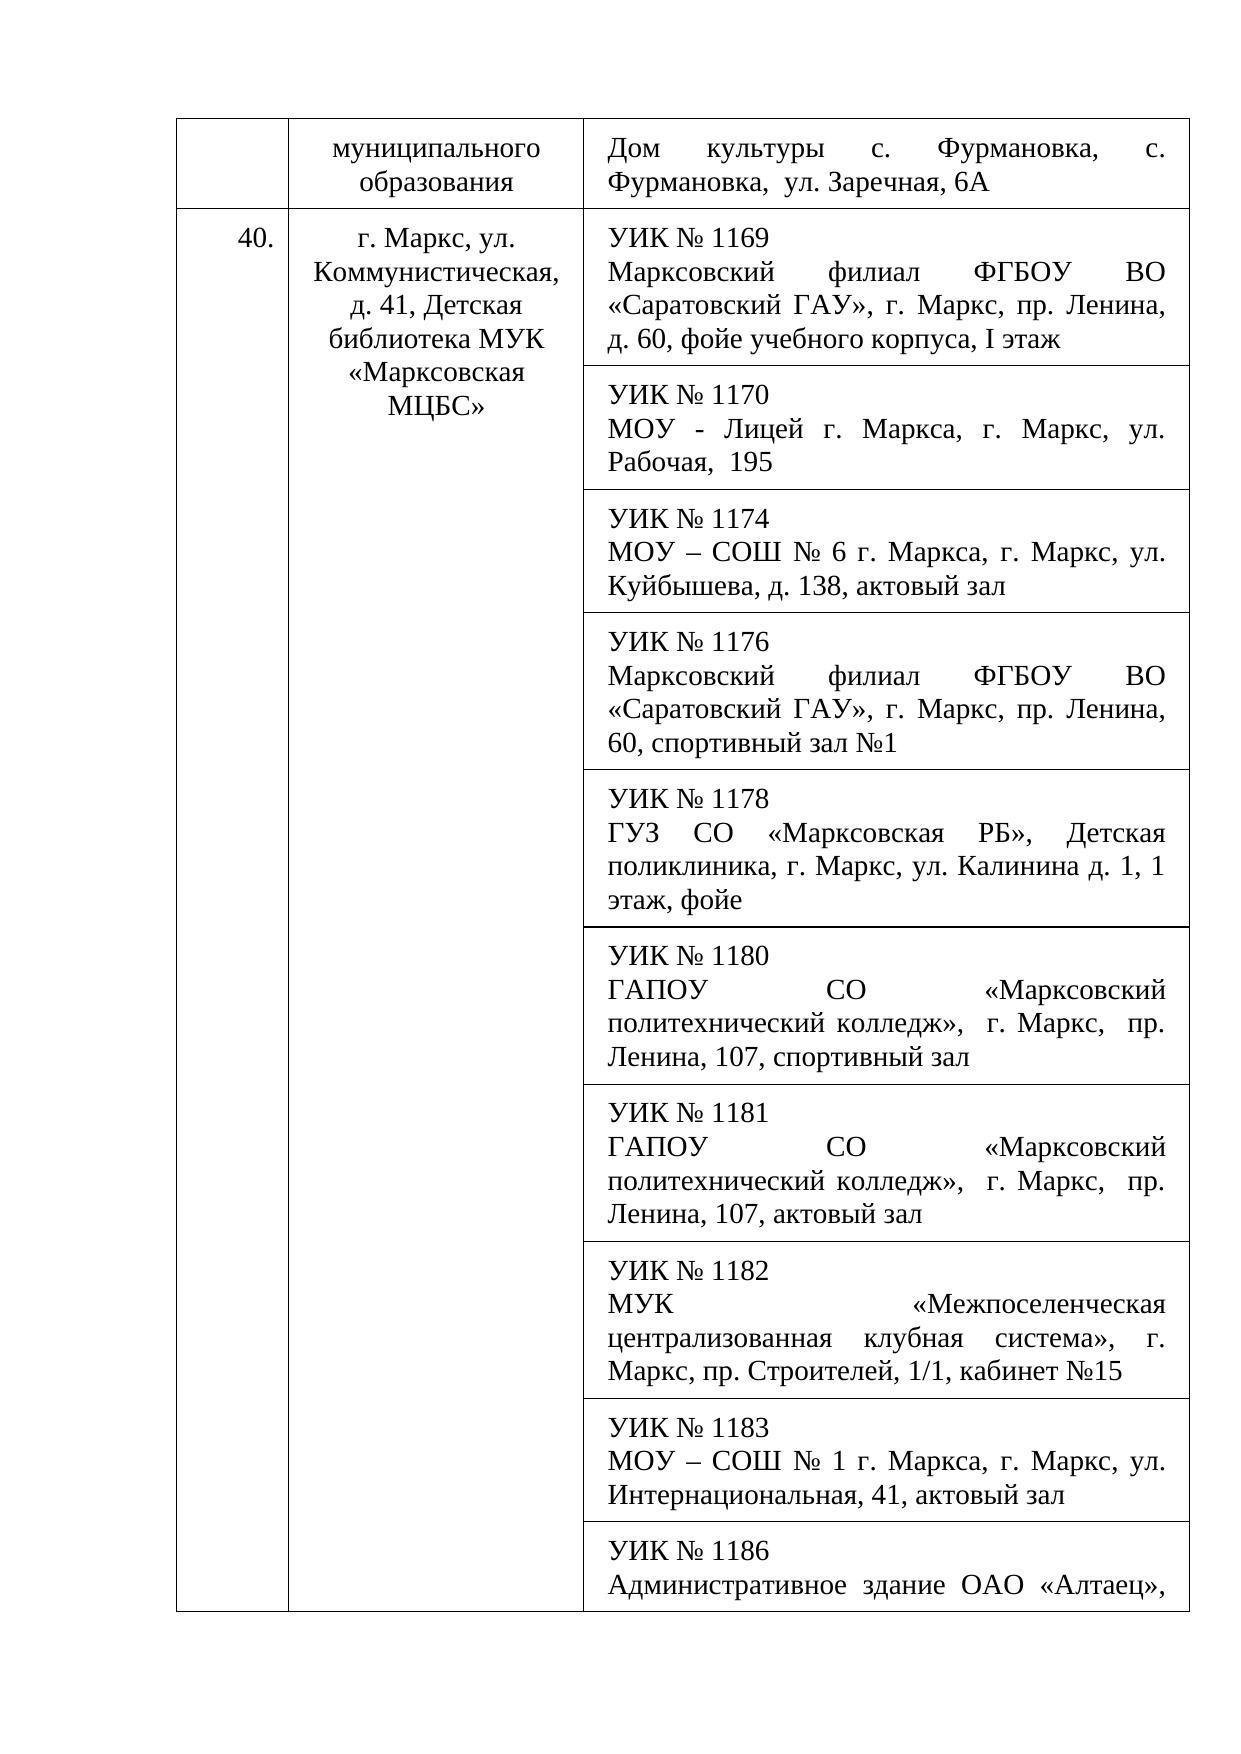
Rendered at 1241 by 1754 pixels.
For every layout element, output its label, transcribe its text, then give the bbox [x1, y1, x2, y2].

table_cell УИК № 1182 МУК «Межпоселенческая централизованная клубная система», г. Маркс, пр. Строителей, 1/1, кабинет №15 [584, 1242, 1189, 1398]
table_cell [584, 119, 1189, 208]
table_cell УИК № 1180 ГАПОУ СО «Марксовский политехнический колледж», г. Маркс, пр. Ленина, 107, спортивный зал [584, 928, 1189, 1083]
table_cell [177, 209, 288, 1611]
table_cell г. Маркс, ул. Коммунистическая, д. 41, Детская библиотека МУК «Марксовская МЦБС» [289, 209, 583, 1611]
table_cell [584, 1522, 1189, 1611]
table_cell УИК № 1174 МОУ – СОШ № 6 г. Маркса, г. Маркс, ул. Куйбышева, д. 138, актовый зал [584, 490, 1189, 612]
table_cell УИК № 1176 Марксовский филиал ФГБОУ ВО «Саратовский ГАУ», г. Маркс, пр. Ленина, 60, спортивный зал №1 [584, 613, 1189, 769]
table_cell УИК № 1178 ГУЗ СО «Марксовская РБ», Детская поликлиника, г. Маркс, ул. Калинина д. 1, 1 этаж, фойе [584, 770, 1189, 926]
table_cell УИК № 1183 МОУ – СОШ № 1 г. Маркса, г. Маркс, ул. Интернациональная, 41, актовый зал [584, 1399, 1189, 1521]
table_cell УИК № 1170 МОУ - Лицей г. Маркса, г. Маркс, ул. Рабочая, 195 [584, 366, 1189, 489]
table_cell УИК № 1181 ГАПОУ СО «Марксовский политехнический колледж», г. Маркс, пр. Ленина, 107, актовый зал [584, 1085, 1189, 1241]
table_cell УИК № 1169 Марксовский филиал ФГБОУ ВО «Саратовский ГАУ», г. Маркс, пр. Ленина, д. 60, фойе учебного корпуса, I этаж [584, 209, 1189, 365]
